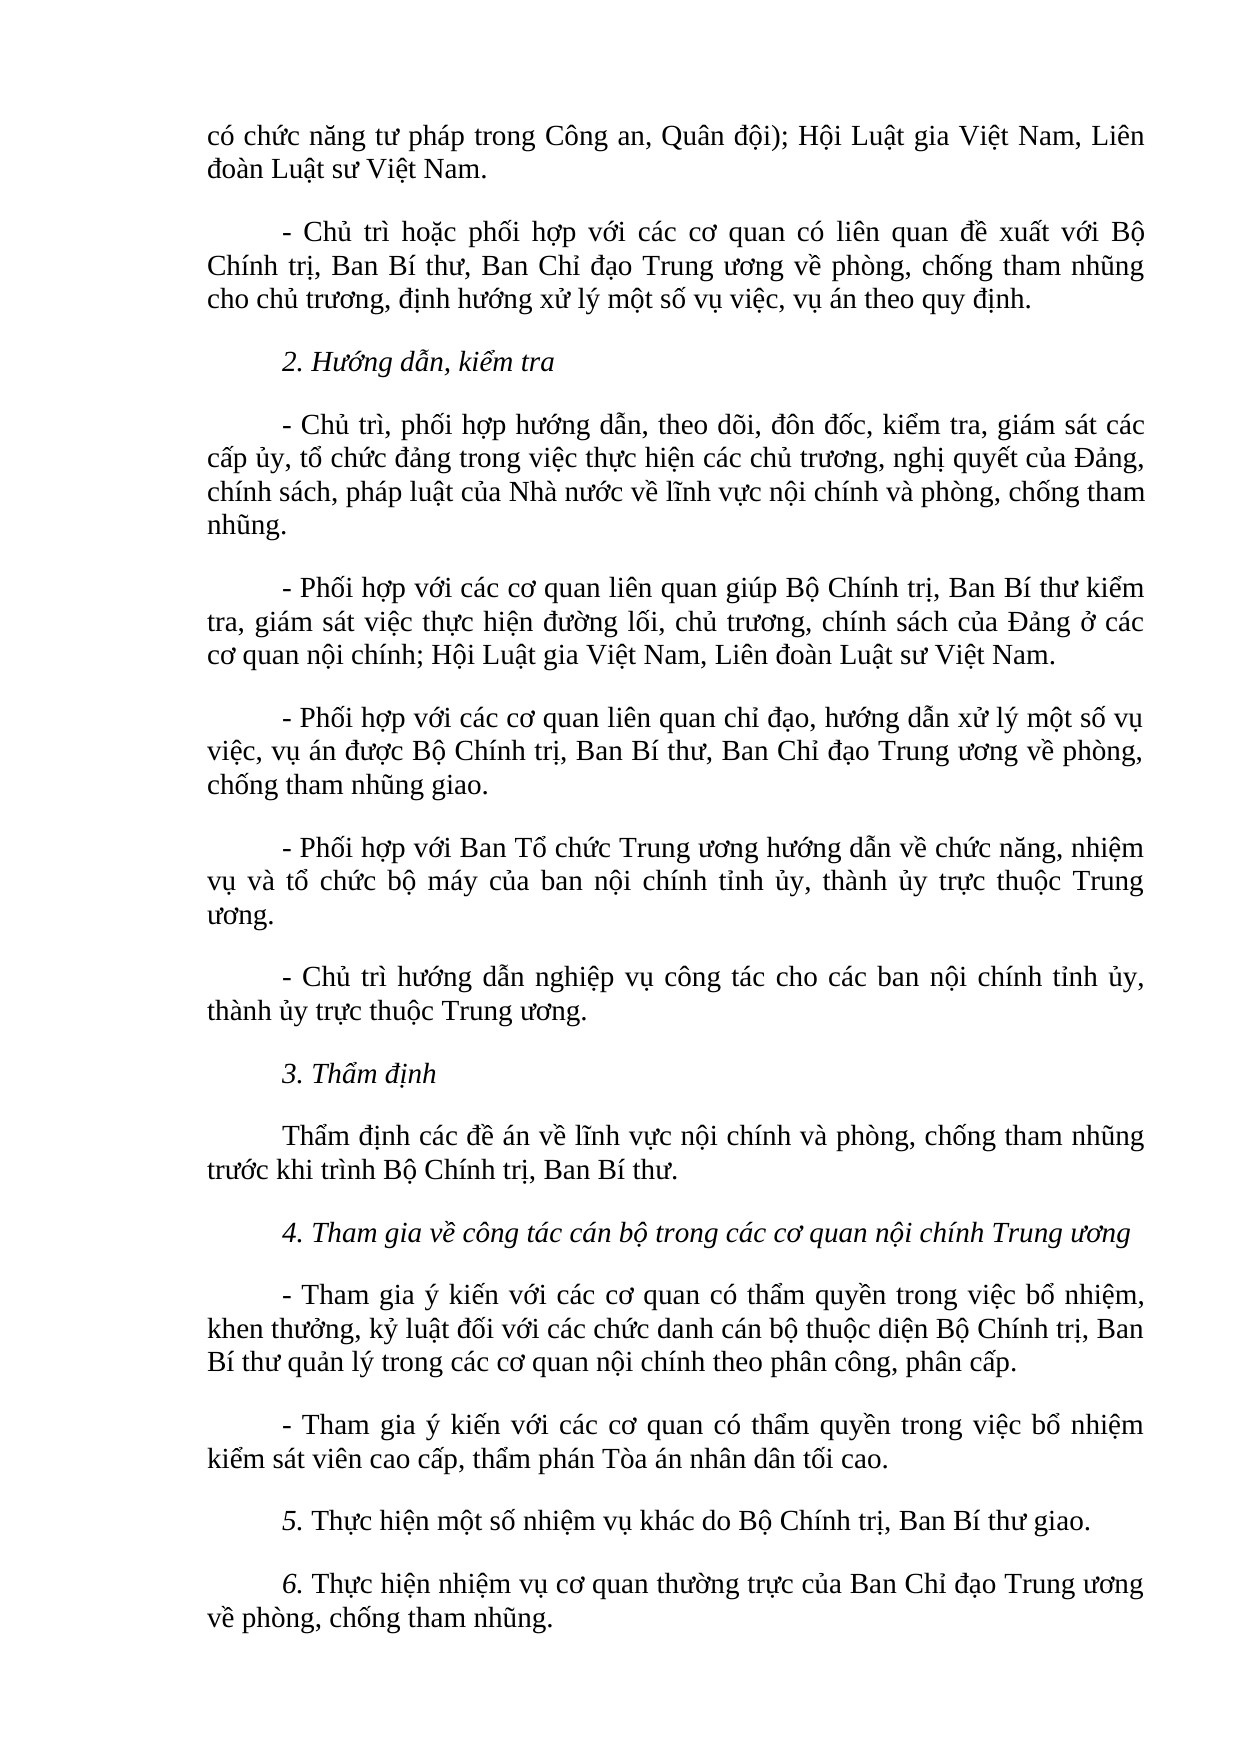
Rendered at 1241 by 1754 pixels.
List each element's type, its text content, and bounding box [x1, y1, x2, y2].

text - Chủ trì hướng dẫn nghiệp vụ công tác cho các ban nội chính tỉnh ủy, thành ủy trực thuộc Trung ương. [207, 959, 1146, 1027]
text - Tham gia ý kiến với các cơ quan có thẩm quyền trong việc bổ nhiệm kiểm sát viên cao cấp, thẩm phán Tòa án nhân dân tối cao. [207, 1407, 1146, 1474]
text - Tham gia ý kiến với các cơ quan có thẩm quyền trong việc bổ nhiệm, khen thưởng, kỷ luật đối với các chức danh cán bộ thuộc diện Bộ Chính trị, Ban Bí thư quản lý trong các cơ quan nội chính theo phân công, phân cấp. [207, 1277, 1146, 1378]
text 4. Tham gia về công tác cán bộ trong các cơ quan nội chính Trung ương [207, 1215, 1146, 1248]
text - Chủ trì hoặc phối hợp với các cơ quan có liên quan đề xuất với Bộ Chính trị, Ban Bí thư, Ban Chỉ đạo Trung ương về phòng, chống tham nhũng cho chủ trương, định hướng xử lý một số vụ việc, vụ án theo quy định. [207, 214, 1146, 315]
text 5. Thực hiện một số nhiệm vụ khác do Bộ Chính trị, Ban Bí thư giao. [207, 1503, 1146, 1537]
text - Phối hợp với các cơ quan liên quan chỉ đạo, hướng dẫn xử lý một số vụ việc, vụ án được Bộ Chính trị, Ban Bí thư, Ban Chỉ đạo Trung ương về phòng, chống tham nhũng giao. [207, 700, 1146, 801]
text - Chủ trì, phối hợp hướng dẫn, theo dõi, đôn đốc, kiểm tra, giám sát các cấp ủy, tổ chức đảng trong việc thực hiện các chủ trương, nghị quyết của Đảng, chính sách, pháp luật của Nhà nước về lĩnh vực nội chính và phòng, chống tham nhũng. [207, 407, 1146, 541]
text 3. Thẩm định [207, 1056, 1146, 1089]
text - Phối hợp với các cơ quan liên quan giúp Bộ Chính trị, Ban Bí thư kiểm tra, giám sát việc thực hiện đường lối, chủ trương, chính sách của Đảng ở các cơ quan nội chính; Hội Luật gia Việt Nam, Liên đoàn Luật sư Việt Nam. [207, 570, 1146, 671]
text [207, 118, 1146, 185]
text 6. Thực hiện nhiệm vụ cơ quan thường trực của Ban Chỉ đạo Trung ương về phòng, chống tham nhũng. [207, 1566, 1146, 1633]
text 2. Hướng dẫn, kiểm tra [207, 344, 1146, 378]
text Thẩm định các đề án về lĩnh vực nội chính và phòng, chống tham nhũng trước khi trình Bộ Chính trị, Ban Bí thư. [207, 1118, 1146, 1186]
text - Phối hợp với Ban Tổ chức Trung ương hướng dẫn về chức năng, nhiệm vụ và tổ chức bộ máy của ban nội chính tỉnh ủy, thành ủy trực thuộc Trung ương. [207, 830, 1146, 930]
